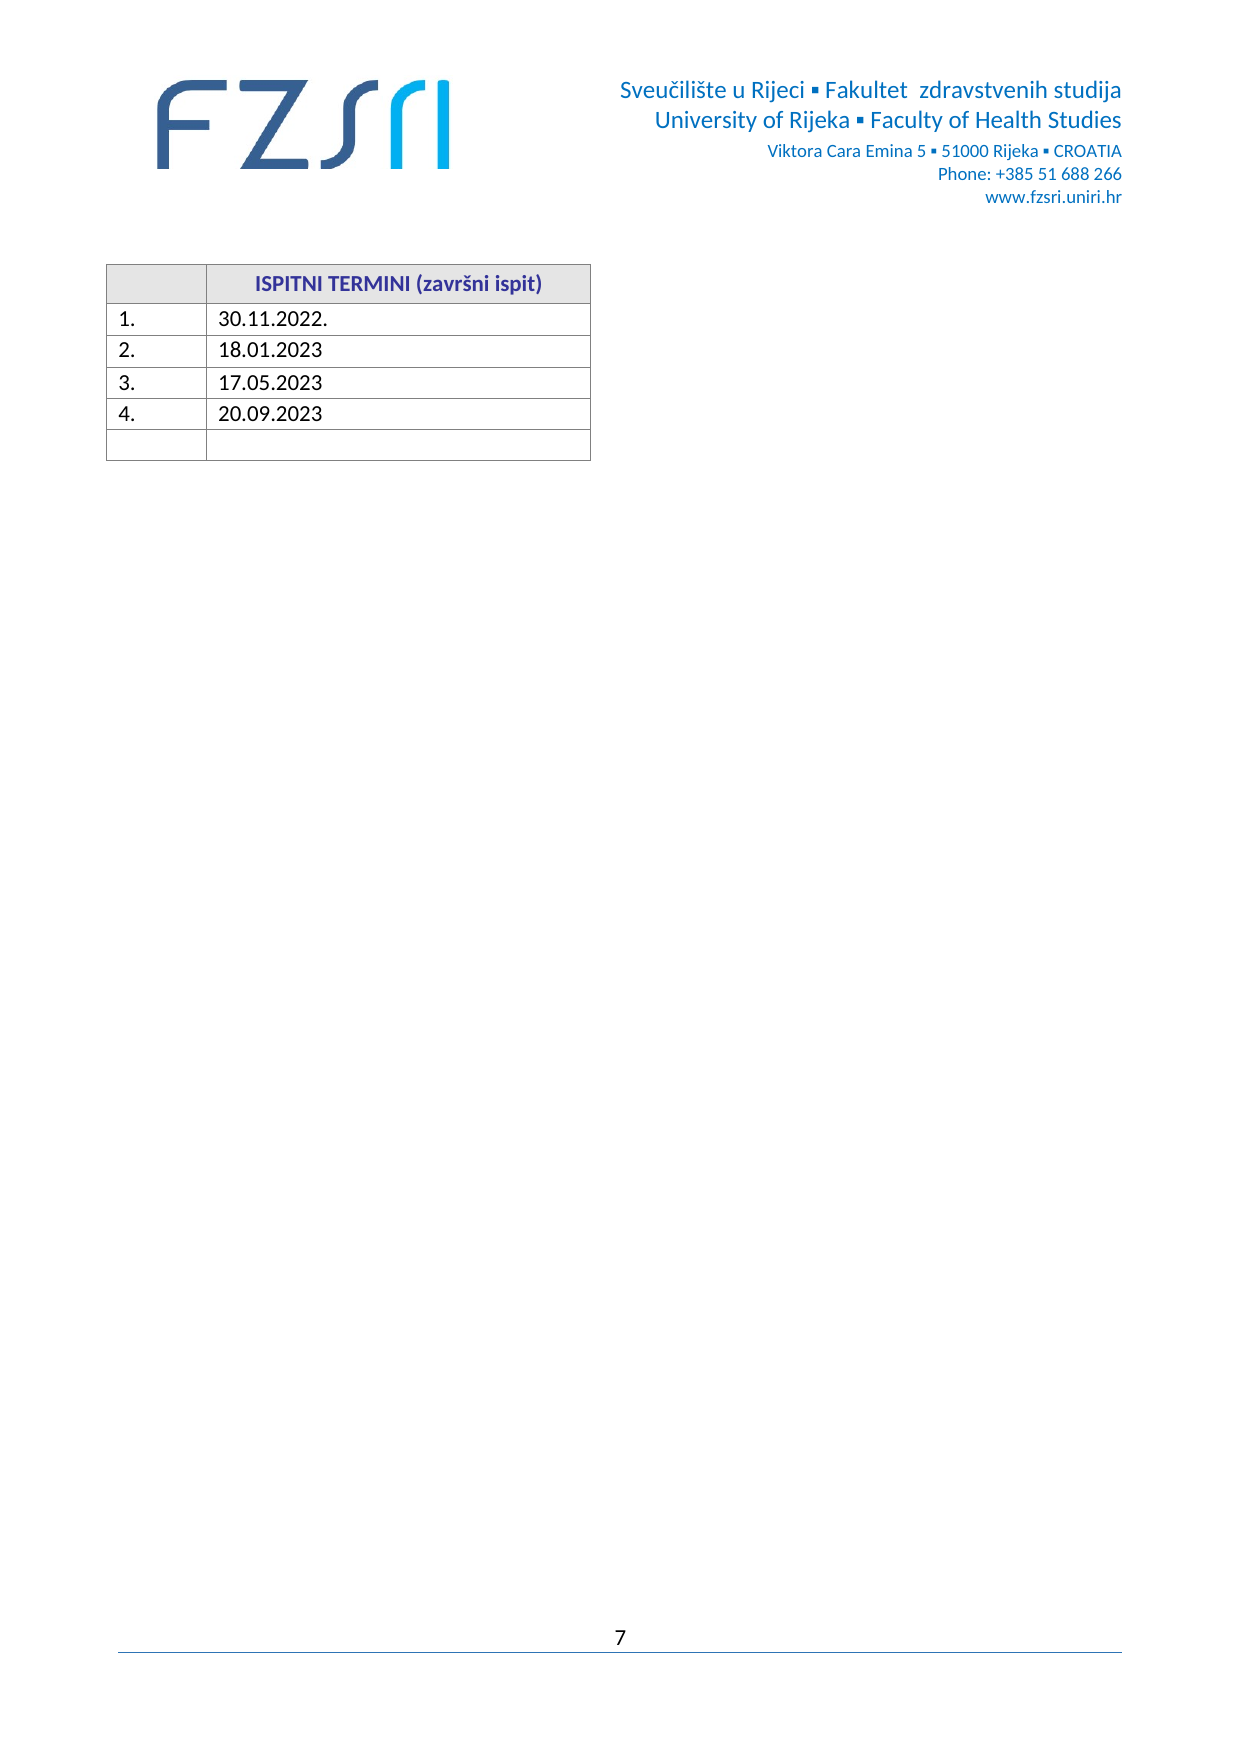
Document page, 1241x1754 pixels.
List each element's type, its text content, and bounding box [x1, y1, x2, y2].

table_header ISPITNI TERMINI (završni ispit) [207, 265, 590, 303]
table_cell 2. [107, 336, 206, 367]
table_cell 1. [107, 304, 206, 334]
table_header [107, 265, 206, 303]
picture [153, 75, 457, 173]
table_cell 18.01.2023 [207, 336, 590, 367]
table_cell 3. [107, 368, 206, 398]
table_cell 30.11.2022. [207, 304, 590, 334]
table_cell 20.09.2023 [207, 399, 590, 429]
table_cell [107, 430, 206, 460]
table_cell 17.05.2023 [207, 368, 590, 398]
table_cell 4. [107, 399, 206, 429]
table_cell [207, 430, 590, 460]
